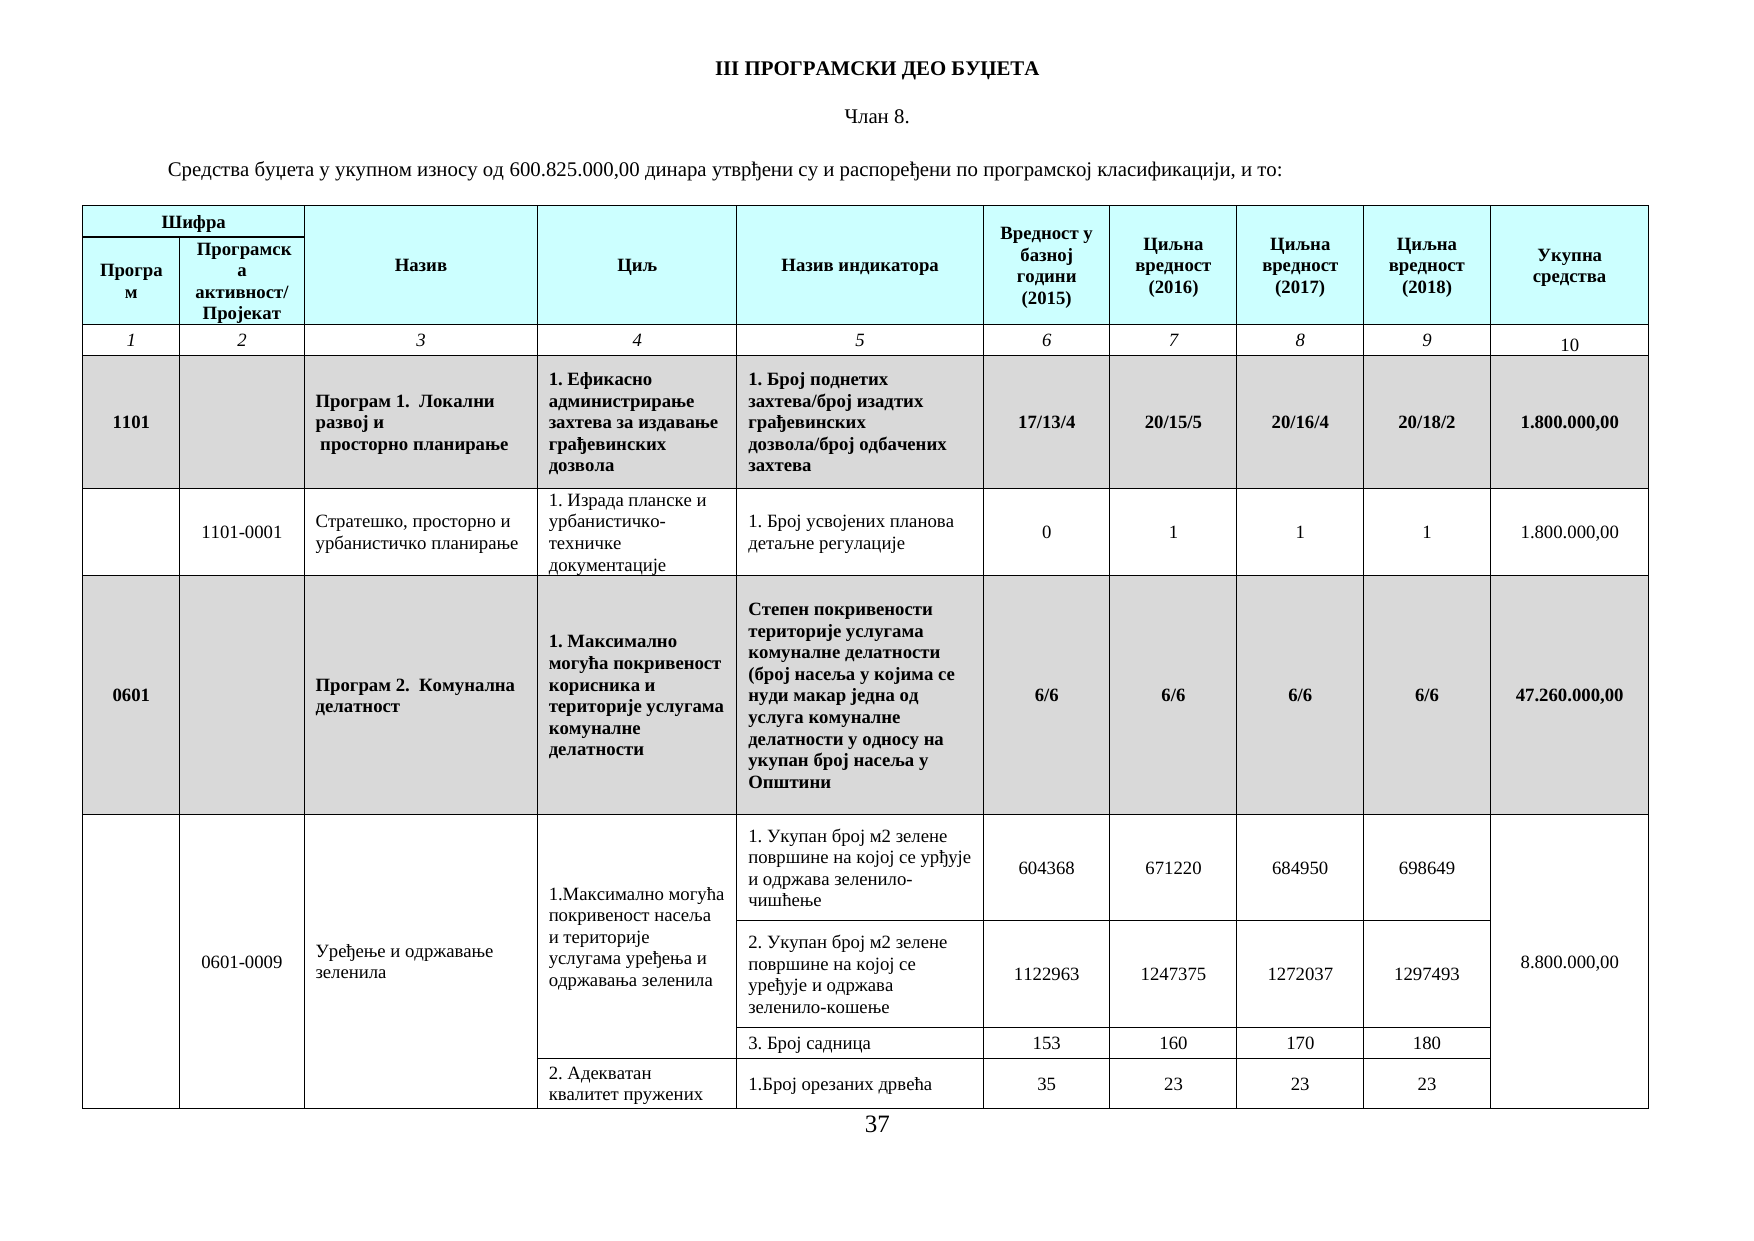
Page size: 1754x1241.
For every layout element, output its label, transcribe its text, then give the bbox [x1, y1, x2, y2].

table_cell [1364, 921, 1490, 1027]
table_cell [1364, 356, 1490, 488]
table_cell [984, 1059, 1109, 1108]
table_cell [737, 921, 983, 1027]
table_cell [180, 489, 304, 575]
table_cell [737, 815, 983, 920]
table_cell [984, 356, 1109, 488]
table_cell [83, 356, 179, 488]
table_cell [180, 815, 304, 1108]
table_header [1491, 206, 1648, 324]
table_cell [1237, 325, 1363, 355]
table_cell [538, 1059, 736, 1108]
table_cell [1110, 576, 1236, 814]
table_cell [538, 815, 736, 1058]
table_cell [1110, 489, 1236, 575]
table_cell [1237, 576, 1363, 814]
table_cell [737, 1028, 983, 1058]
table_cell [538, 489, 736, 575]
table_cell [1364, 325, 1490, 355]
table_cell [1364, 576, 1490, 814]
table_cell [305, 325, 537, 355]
text Члан 8. [94, 104, 1660, 128]
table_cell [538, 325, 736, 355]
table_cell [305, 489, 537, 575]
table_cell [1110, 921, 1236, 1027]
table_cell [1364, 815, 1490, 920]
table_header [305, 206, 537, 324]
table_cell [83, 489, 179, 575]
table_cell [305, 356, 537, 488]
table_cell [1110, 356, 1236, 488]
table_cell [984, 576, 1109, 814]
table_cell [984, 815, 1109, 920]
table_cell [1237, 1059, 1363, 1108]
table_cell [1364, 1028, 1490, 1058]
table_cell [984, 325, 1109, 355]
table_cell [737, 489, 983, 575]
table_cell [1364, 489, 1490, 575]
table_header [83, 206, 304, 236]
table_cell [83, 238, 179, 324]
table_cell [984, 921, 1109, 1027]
text Средства буџета у укупном износу од 600.825.000,00 динара утврђени су и распоређени по програмској класификацији, и то: [94, 157, 1660, 181]
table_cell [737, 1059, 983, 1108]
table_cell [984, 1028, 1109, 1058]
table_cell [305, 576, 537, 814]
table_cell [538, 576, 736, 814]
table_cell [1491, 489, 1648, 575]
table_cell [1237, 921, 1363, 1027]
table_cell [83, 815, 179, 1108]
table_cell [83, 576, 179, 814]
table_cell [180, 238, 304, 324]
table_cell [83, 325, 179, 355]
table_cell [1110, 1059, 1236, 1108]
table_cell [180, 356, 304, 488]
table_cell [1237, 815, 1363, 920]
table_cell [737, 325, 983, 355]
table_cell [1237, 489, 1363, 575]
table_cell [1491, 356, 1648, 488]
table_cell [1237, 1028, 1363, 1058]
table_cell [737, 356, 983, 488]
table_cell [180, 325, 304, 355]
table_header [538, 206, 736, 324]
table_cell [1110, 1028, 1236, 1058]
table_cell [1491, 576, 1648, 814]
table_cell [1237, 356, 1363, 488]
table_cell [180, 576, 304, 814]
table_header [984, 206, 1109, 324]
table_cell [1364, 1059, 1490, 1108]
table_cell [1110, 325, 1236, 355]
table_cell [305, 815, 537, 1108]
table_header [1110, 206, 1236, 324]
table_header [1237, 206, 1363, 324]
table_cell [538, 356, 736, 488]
text III ПРОГРАМСКИ ДЕО БУЏЕТА [94, 56, 1660, 80]
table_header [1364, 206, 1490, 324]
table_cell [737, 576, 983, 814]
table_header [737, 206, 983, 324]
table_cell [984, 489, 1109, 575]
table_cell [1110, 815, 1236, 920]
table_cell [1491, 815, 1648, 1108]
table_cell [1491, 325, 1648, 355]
